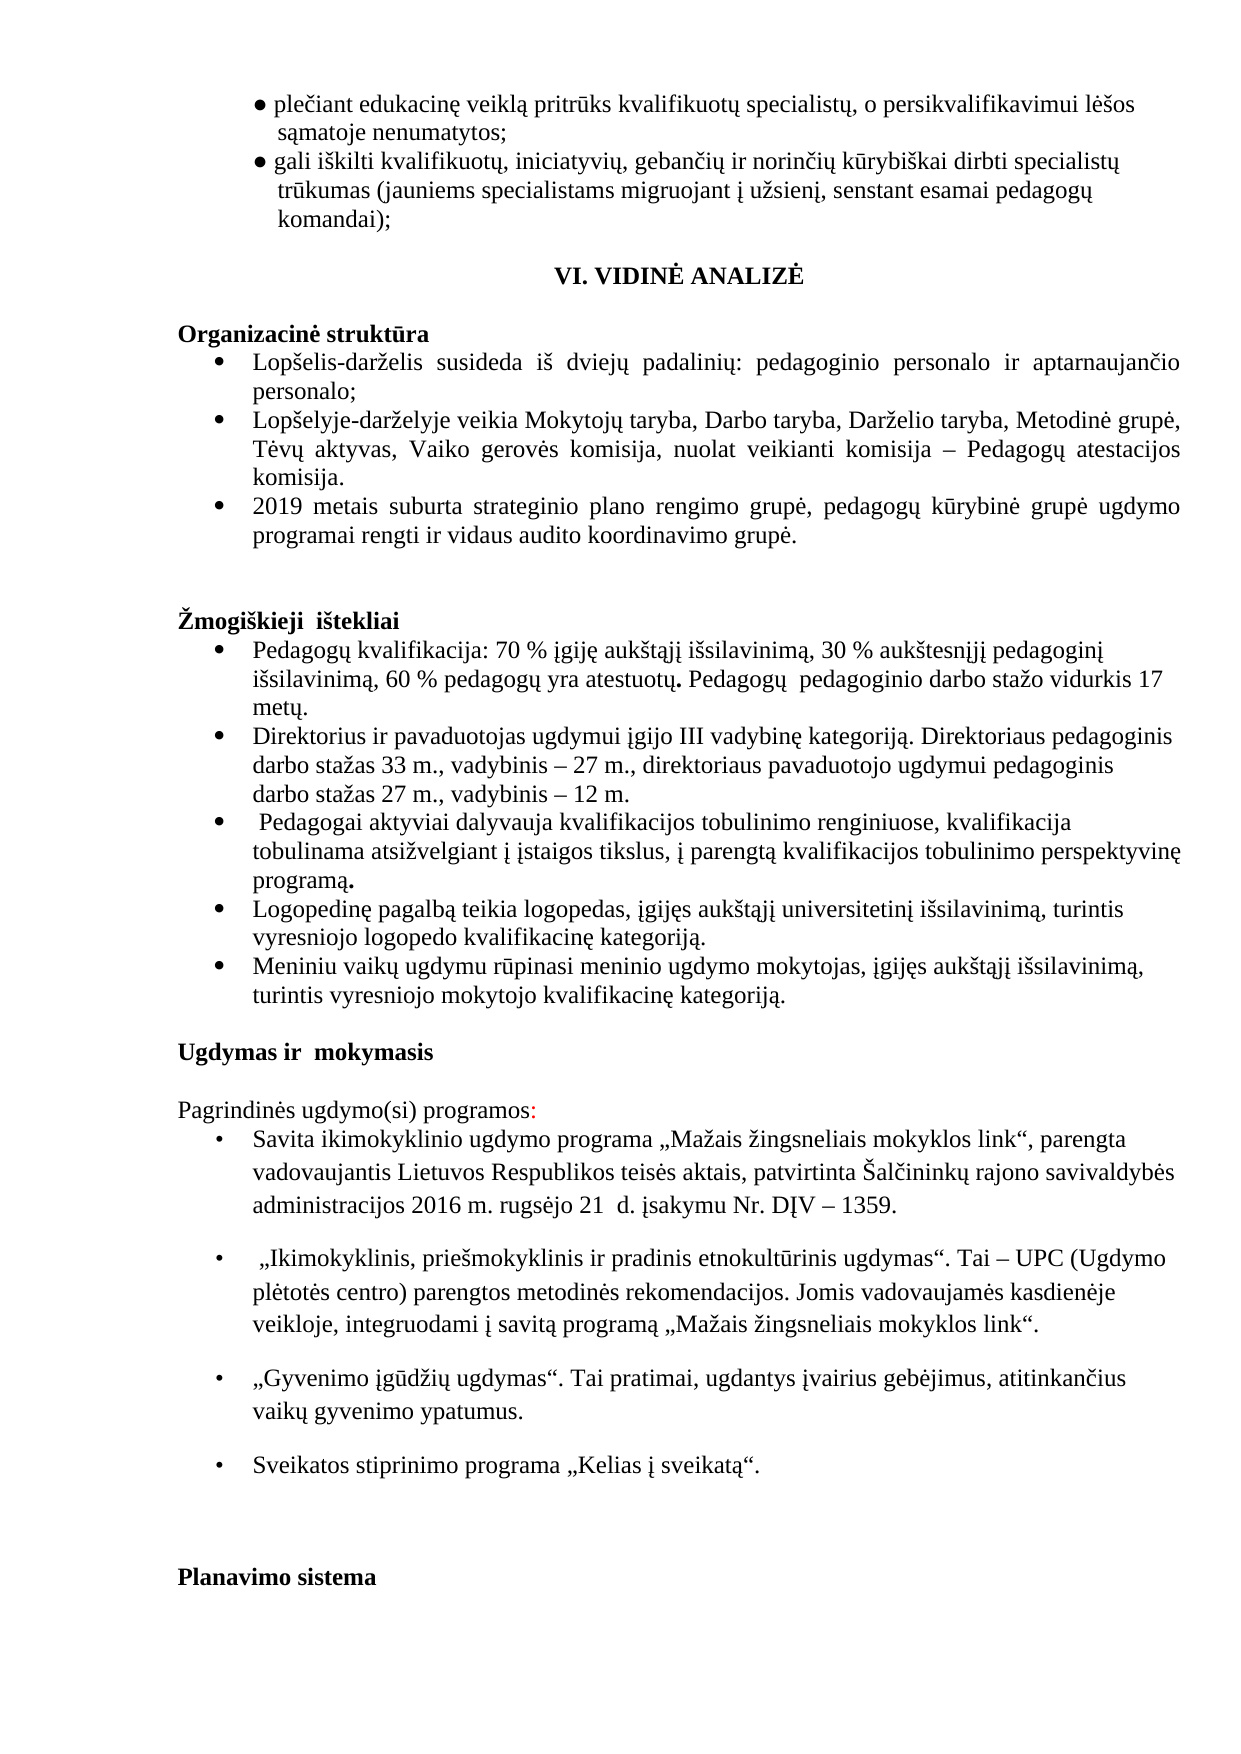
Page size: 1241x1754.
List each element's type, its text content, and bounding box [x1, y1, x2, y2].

list Pedagogai aktyviai dalyvauja kvalifikacijos tobulinimo renginiuose, kvalifikacija tobulinama atsižvelgiant į įstaigos tikslus, į parengtą kvalifikacijos tobulinimo perspektyvinę programą. [215, 807, 1181, 894]
list Savita ikimokyklinio ugdymo programa „Mažais žingsneliais mokyklos link“, parengta vadovaujantis Lietuvos Respublikos teisės aktais, patvirtinta Šalčininkų rajono savivaldybės administracijos 2016 m. rugsėjo 21 d. įsakymu Nr. DĮV – 1359. [215, 1124, 1181, 1218]
text VI. VIDINĖ ANALIZĖ [177, 261, 1181, 290]
text Organizacinė struktūra [177, 319, 1181, 347]
list Lopšelis-darželis susideda iš dviejų padalinių: pedagoginio personalo ir aptarnaujančio personalo; [215, 347, 1181, 405]
text ● gali iškilti kvalifikuotų, iniciatyvių, gebančių ir norinčių kūrybiškai dirbti specialistų [252, 146, 1181, 175]
list Pedagogų kvalifikacija: 70 % įgiję aukštąjį išsilavinimą, 30 % aukštesnįjį pedagoginį išsilavinimą, 60 % pedagogų yra atestuotų. Pedagogų pedagoginio darbo stažo vidurkis 17 metų. [215, 635, 1181, 721]
list 2019 metais suburta strateginio plano rengimo grupė, pedagogų kūrybinė grupė ugdymo programai rengti ir vidaus audito koordinavimo grupė. [215, 491, 1181, 549]
text Ugdymas ir mokymasis [177, 1037, 1181, 1066]
text Žmogiškieji ištekliai [177, 606, 1181, 635]
list Lopšelyje-darželyje veikia Mokytojų taryba, Darbo taryba, Darželio taryba, Metodinė grupė, Tėvų aktyvas, Vaiko gerovės komisija, nuolat veikianti komisija – Pedagogų atestacijos komisija. [215, 405, 1181, 491]
text komandai); [252, 204, 1181, 232]
list Direktorius ir pavaduotojas ugdymui įgijo III vadybinę kategoriją. Direktoriaus pedagoginis darbo stažas 33 m., vadybinis – 27 m., direktoriaus pavaduotojo ugdymui pedagoginis darbo stažas 27 m., vadybinis – 12 m. [215, 721, 1181, 807]
list Meniniu vaikų ugdymu rūpinasi meninio ugdymo mokytojas, įgijęs aukštąjį išsilavinimą, turintis vyresniojo mokytojo kvalifikacinę kategoriją. [215, 951, 1181, 1009]
list Sveikatos stiprinimo programa „Kelias į sveikatą“. [215, 1450, 1181, 1479]
text trūkumas (jauniems specialistams migruojant į užsienį, senstant esamai pedagogų [252, 175, 1181, 204]
list „Gyvenimo įgūdžių ugdymas“. Tai pratimai, ugdantys įvairius gebėjimus, atitinkančius vaikų gyvenimo ypatumus. [215, 1363, 1181, 1425]
list „Ikimokyklinis, priešmokyklinis ir pradinis etnokultūrinis ugdymas“. Tai – UPC (Ugdymo plėtotės centro) parengtos metodinės rekomendacijos. Jomis vadovaujamės kasdienėje veikloje, integruodami į savitą programą „Mažais žingsneliais mokyklos link“. [215, 1243, 1181, 1338]
text Planavimo sistema [177, 1562, 1181, 1590]
text ● plečiant edukacinę veiklą pritrūks kvalifikuotų specialistų, o persikvalifikavimui lėšos [252, 89, 1181, 117]
text Pagrindinės ugdymo(si) programos: [177, 1095, 1181, 1124]
text sąmatoje nenumatytos; [252, 117, 1181, 146]
list Logopedinę pagalbą teikia logopedas, įgijęs aukštąjį universitetinį išsilavinimą, turintis vyresniojo logopedo kvalifikacinę kategoriją. [215, 894, 1181, 951]
